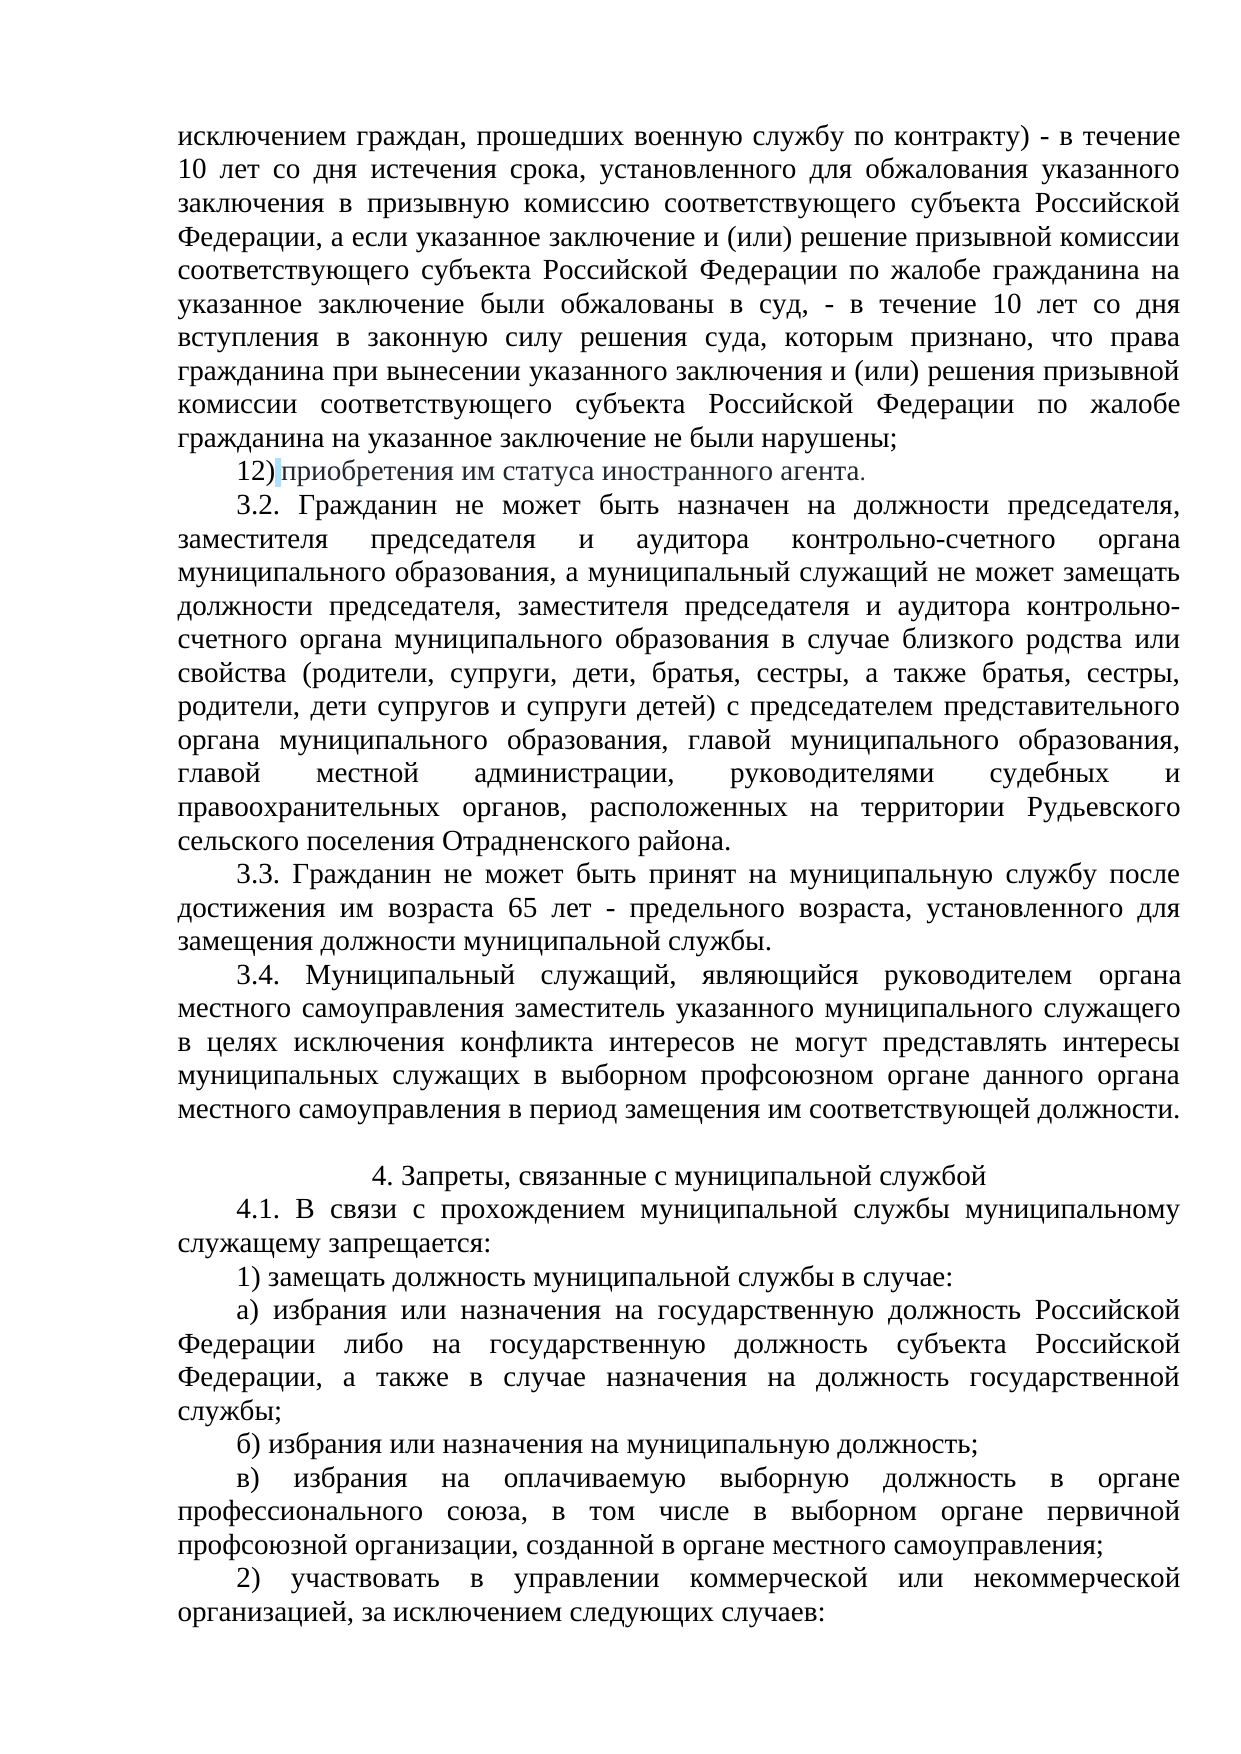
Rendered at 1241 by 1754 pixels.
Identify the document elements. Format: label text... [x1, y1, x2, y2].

text 4.1. В связи с прохождением муниципальной службы муниципальному служащему запрещается: [177, 1192, 1181, 1259]
text 12) приобретения им статуса иностранного агента. [177, 453, 1181, 487]
text 4. Запреты, связанные с муниципальной службой [177, 1158, 1181, 1192]
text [177, 118, 1181, 453]
text в) избрания на оплачиваемую выборную должность в органе профессионального союза, в том числе в выборном органе первичной профсоюзной организации, созданной в органе местного самоуправления; [177, 1460, 1181, 1561]
text 3.3. Гражданин не может быть принят на муниципальную службу после достижения им возраста 65 лет - предельного возраста, установленного для замещения должности муниципальной службы. [177, 856, 1181, 957]
text б) избрания или назначения на муниципальную должность; [177, 1426, 1181, 1460]
text 1) замещать должность муниципальной службы в случае: [177, 1259, 1181, 1292]
text 3.4. Муниципальный служащий, являющийся руководителем органа местного самоуправления заместитель указанного муниципального служащего в целях исключения конфликта интересов не могут представлять интересы муниципальных служащих в выборном профсоюзном органе данного органа местного самоуправления в период замещения им соответствующей должности. [177, 957, 1181, 1124]
text 2) участвовать в управлении коммерческой или некоммерческой организацией, за исключением следующих случаев: [177, 1561, 1181, 1628]
text 3.2. Гражданин не может быть назначен на должности председателя, заместителя председателя и аудитора контрольно-счетного органа муниципального образования, а муниципальный служащий не может замещать должности председателя, заместителя председателя и аудитора контрольно-счетного органа муниципального образования в случае близкого родства или свойства (родители, супруги, дети, братья, сестры, а также братья, сестры, родители, дети супругов и супруги детей) с председателем представительного органа муниципального образования, главой муниципального образования, главой местной администрации, руководителями судебных и правоохранительных органов, расположенных на территории Рудьевского сельского поселения Отрадненского района. [177, 487, 1181, 856]
text а) избрания или назначения на государственную должность Российской Федерации либо на государственную должность субъекта Российской Федерации, а также в случае назначения на должность государственной службы; [177, 1292, 1181, 1426]
